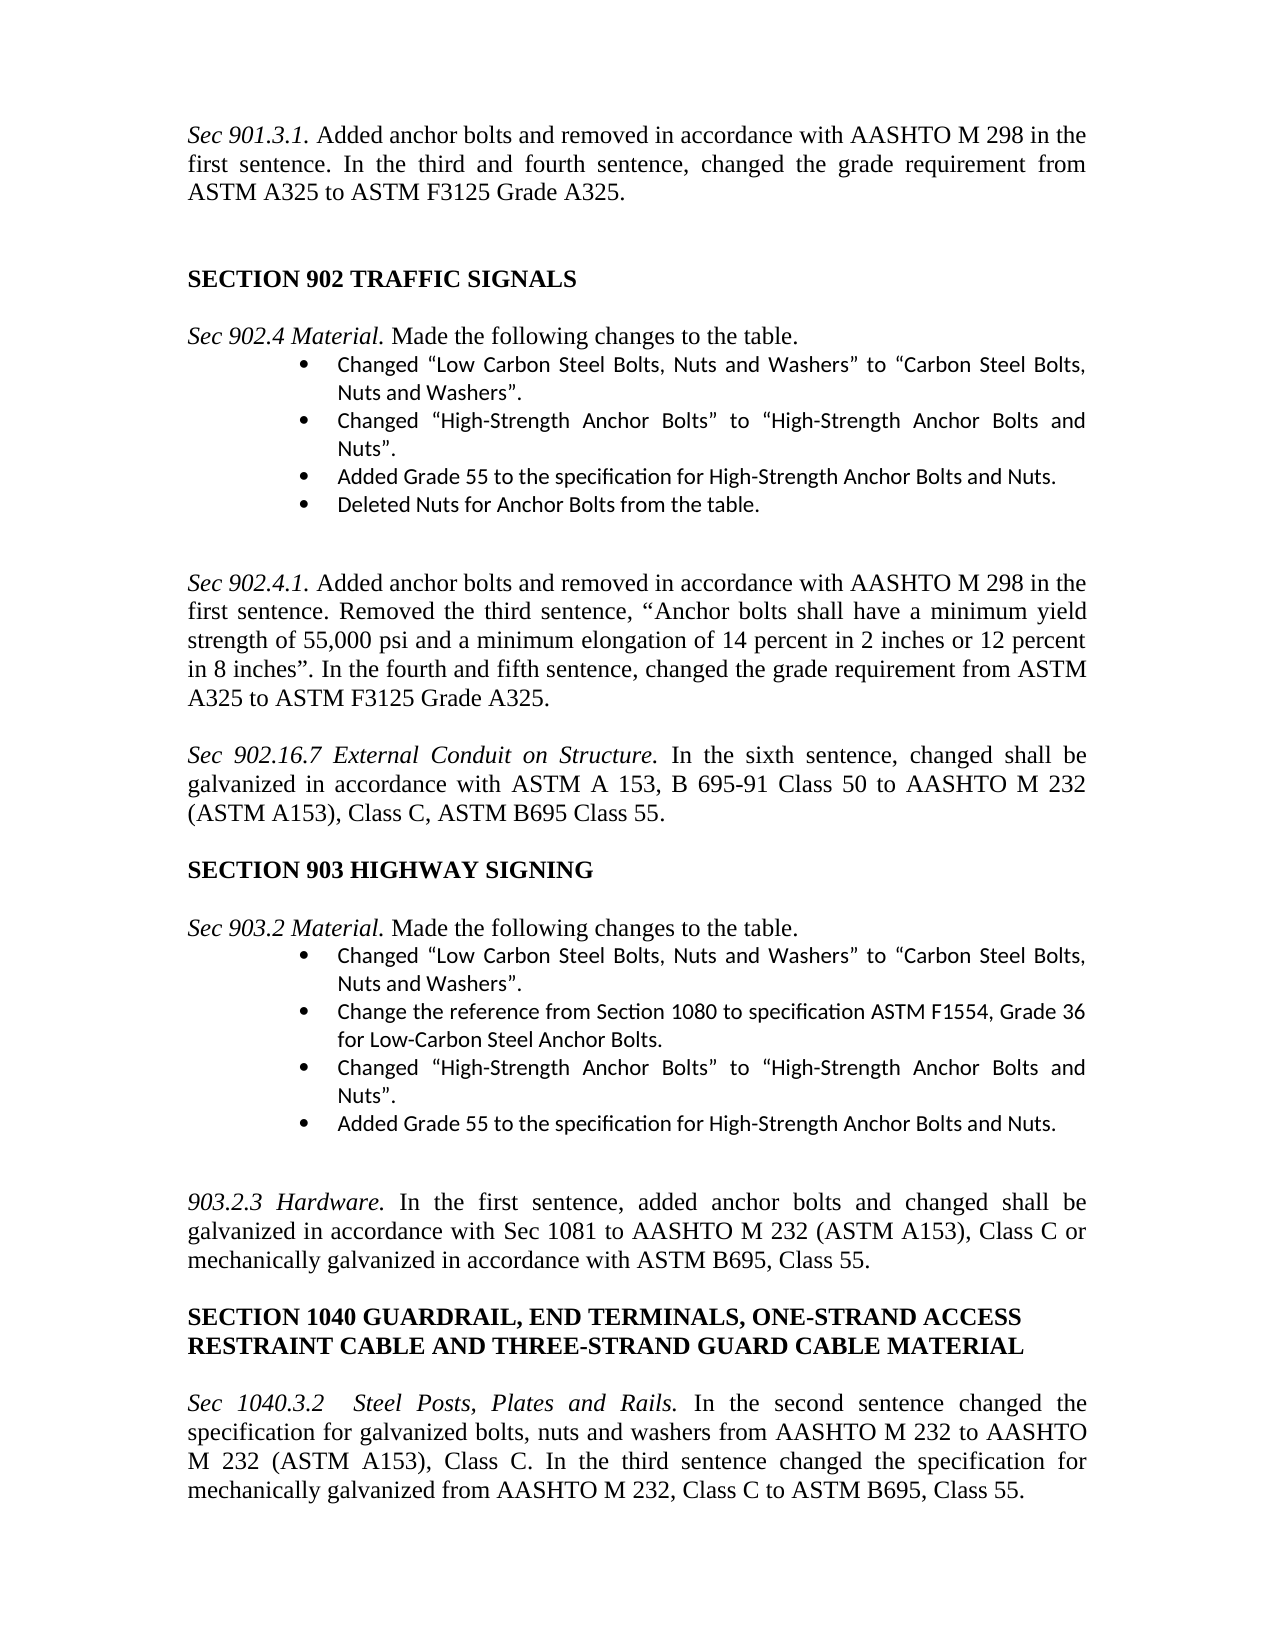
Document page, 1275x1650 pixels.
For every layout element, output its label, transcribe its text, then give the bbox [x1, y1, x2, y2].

text 903.2.3 Hardware. In the first sentence, added anchor bolts and changed shall be galvanized in accordance with Sec 1081 to AASHTO M 232 (ASTM A153), Class C or mechanically galvanized in accordance with ASTM B695, Class 55. [187, 1187, 1087, 1273]
list Added Grade 55 to the specification for High-Strength Anchor Bolts and Nuts. [300, 1109, 1087, 1138]
list Changed “Low Carbon Steel Bolts, Nuts and Washers” to “Carbon Steel Bolts, Nuts and Washers”. [300, 350, 1087, 406]
text Sec 901.3.1. Added anchor bolts and removed in accordance with AASHTO M 298 in the first sentence. In the third and fourth sentence, changed the grade requirement from ASTM A325 to ASTM F3125 Grade A325. [187, 120, 1087, 206]
list Changed “High-Strength Anchor Bolts” to “High-Strength Anchor Bolts and Nuts”. [300, 1053, 1087, 1109]
text Sec 902.4.1. Added anchor bolts and removed in accordance with AASHTO M 298 in the first sentence. Removed the third sentence, “Anchor bolts shall have a minimum yield strength of 55,000 psi and a minimum elongation of 14 percent in 2 inches or 12 percent in 8 inches”. In the fourth and fifth sentence, changed the grade requirement from ASTM A325 to ASTM F3125 Grade A325. [187, 568, 1087, 711]
text Sec 902.16.7 External Conduit on Structure. In the sixth sentence, changed shall be galvanized in accordance with ASTM A 153, B 695-91 Class 50 to AASHTO M 232 (ASTM A153), Class C, ASTM B695 Class 55. [187, 740, 1087, 826]
text Sec 903.2 Material. Made the following changes to the table. [187, 913, 1087, 941]
list Changed “High-Strength Anchor Bolts” to “High-Strength Anchor Bolts and Nuts”. [300, 406, 1087, 462]
text Sec 902.4 Material. Made the following changes to the table. [187, 321, 1087, 350]
list Change the reference from Section 1080 to specification ASTM F1554, Grade 36 for Low-Carbon Steel Anchor Bolts. [300, 997, 1087, 1053]
text SECTION 903 HIGHWAY SIGNING [187, 855, 1087, 884]
text SECTION 902 TRAFFIC SIGNALS [187, 264, 1087, 292]
text Sec 1040.3.2 Steel Posts, Plates and Rails. In the second sentence changed the specification for galvanized bolts, nuts and washers from AASHTO M 232 to AASHTO M 232 (ASTM A153), Class C. In the third sentence changed the specification for mechanically galvanized from AASHTO M 232, Class C to ASTM B695, Class 55. [187, 1388, 1087, 1503]
text SECTION 1040 GUARDRAIL, END TERMINALS, ONE-STRAND ACCESS RESTRAINT CABLE AND THREE-STRAND GUARD CABLE MATERIAL [187, 1302, 1087, 1360]
list Changed “Low Carbon Steel Bolts, Nuts and Washers” to “Carbon Steel Bolts, Nuts and Washers”. [300, 941, 1087, 997]
list Added Grade 55 to the specification for High-Strength Anchor Bolts and Nuts. [300, 462, 1087, 490]
list Deleted Nuts for Anchor Bolts from the table. [300, 490, 1087, 518]
